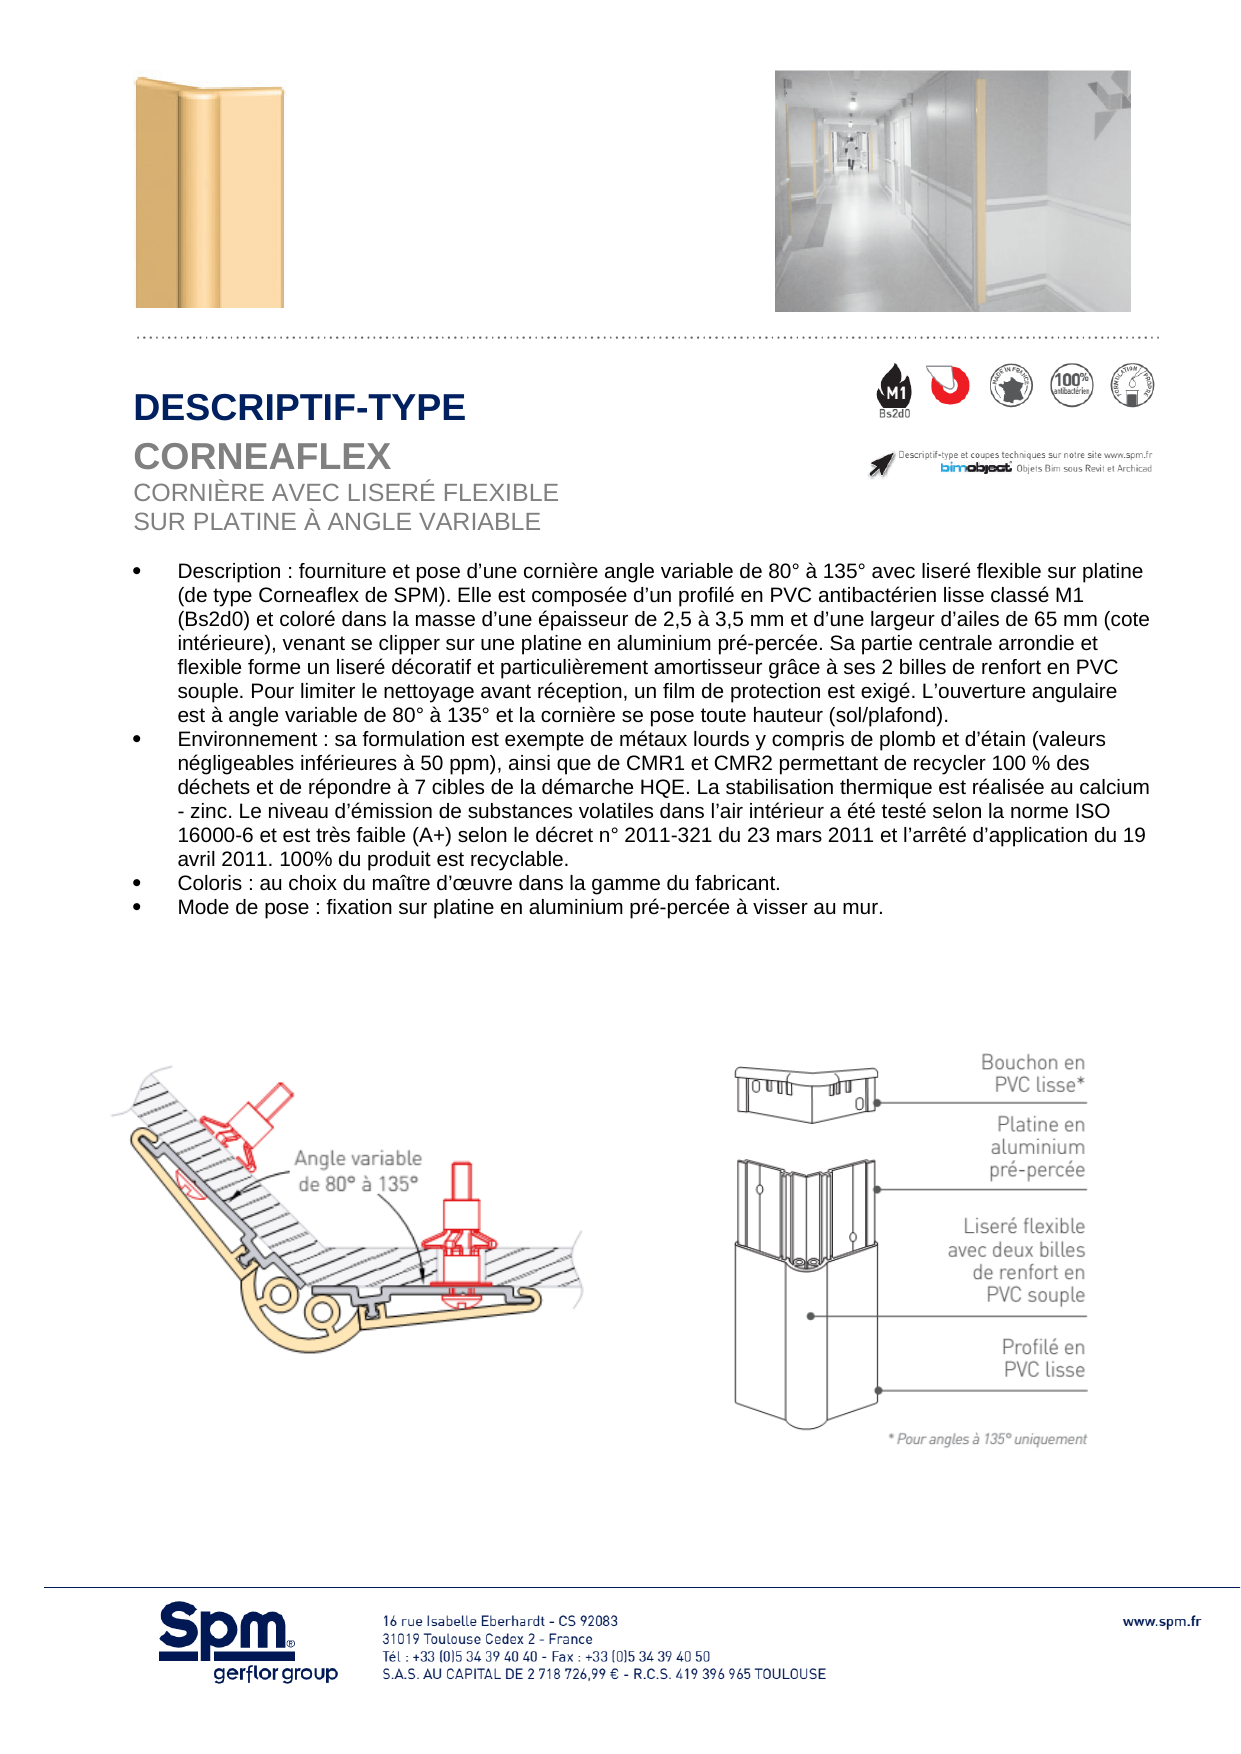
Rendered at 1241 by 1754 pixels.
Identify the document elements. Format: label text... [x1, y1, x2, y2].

subtitle DESCRIPTIF-TYPE [89, 385, 1152, 428]
list Mode de pose : fixation sur platine en aluminium pré-percée à visser au mur. [133, 895, 1152, 919]
picture [859, 350, 1165, 431]
text SUR PLATINE À ANGLE VARIABLE [133, 506, 1152, 535]
text CORNIÈRE AVEC LISERÉ FLEXIBLE [133, 478, 1152, 506]
picture [1152, 442, 1158, 489]
list Description : fourniture et pose d’une cornière angle variable de 80° à 135° avec liseré flexible sur platine (de type Corneaflex de SPM). Elle est composée d’un profilé en PVC antibactérien lisse classé M1 (Bs2d0) et coloré dans la masse d’une épaisseur de 2,5 à 3,5 mm et d’une largeur d’ailes de 65 mm (cote intérieure), venant se clipper sur une platine en aluminium pré-percée. Sa partie centrale arrondie et flexible forme un liseré décoratif et particulièrement amortisseur grâce à ses 2 billes de renfort en PVC souple. Pour limiter le nettoyage avant réception, un film de protection est exigé. L’ouverture angulaire est à angle variable de 80° à 135° et la cornière se pose toute hauteur (sol/plafond). [133, 559, 1152, 727]
picture [719, 1019, 1118, 1487]
subtitle CORNEAFLEX [133, 434, 1152, 478]
picture [108, 51, 1159, 349]
picture [83, 1045, 630, 1371]
picture [44, 1578, 1241, 1719]
list Environnement : sa formulation est exempte de métaux lourds y compris de plomb et d’étain (valeurs négligeables inférieures à 50 ppm), ainsi que de CMR1 et CMR2 permettant de recycler 100 % des déchets et de répondre à 7 cibles de la démarche HQE. La stabilisation thermique est réalisée au calcium - zinc. Le niveau d’émission de substances volatiles dans l’air intérieur a été testé selon la norme ISO 16000-6 et est très faible (A+) selon le décret n° 2011-321 du 23 mars 2011 et l’arrêté d’application du 19 avril 2011. 100% du produit est recyclable. [133, 727, 1152, 871]
list Coloris : au choix du maître d’œuvre dans la gamme du fabricant. [133, 871, 1152, 895]
